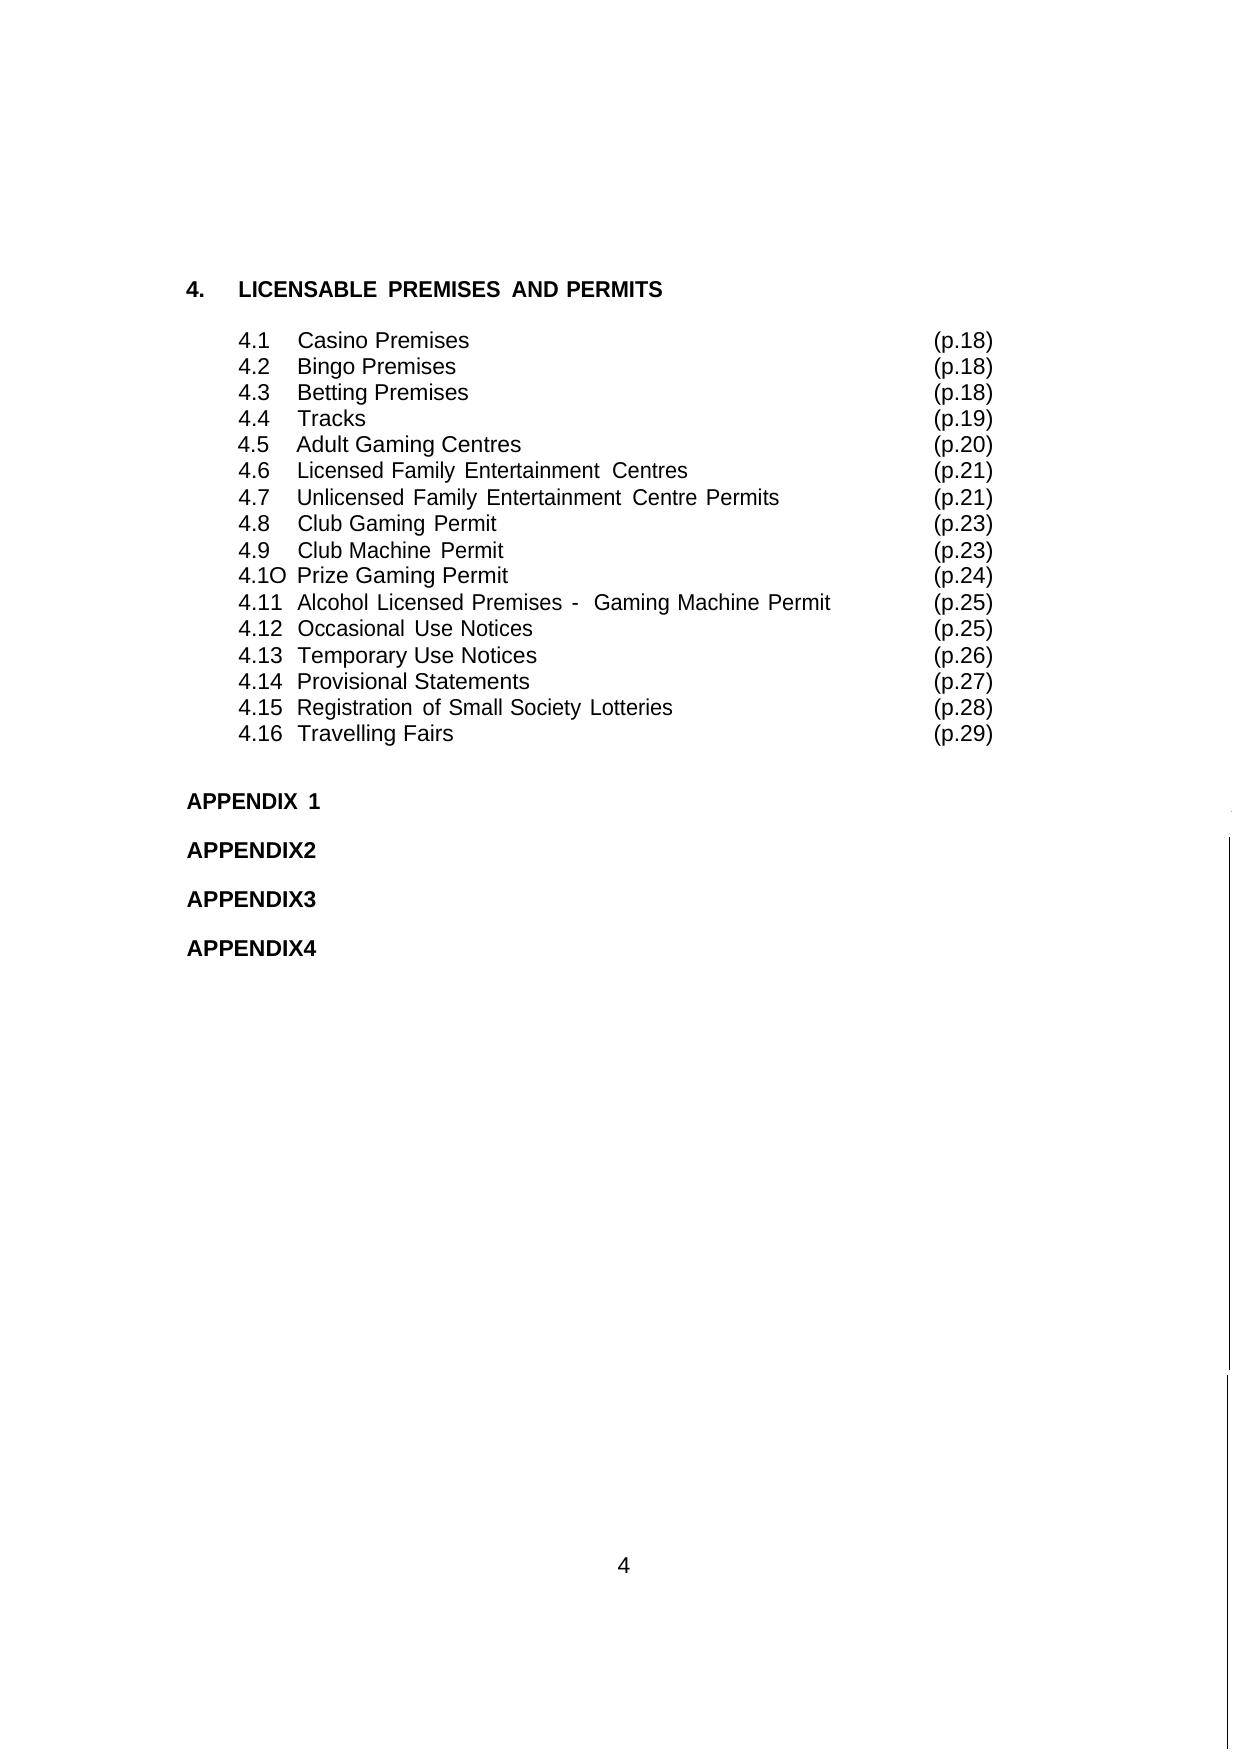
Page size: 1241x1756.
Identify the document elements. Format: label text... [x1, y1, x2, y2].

table_cell (p.23) [885, 512, 998, 539]
table_cell 4.12 [232, 617, 289, 644]
table_cell Unlicensed Family Entertainment Centre Permits [289, 486, 885, 512]
table_cell (p.27) [885, 670, 998, 696]
table_cell (p.23) [885, 539, 998, 565]
table_cell 4.7 [232, 486, 289, 512]
table_cell Provisional Statements [289, 670, 885, 696]
table_cell 4.9 [232, 539, 289, 565]
table_cell (p.24) [885, 565, 998, 591]
table_cell 4.2 [232, 355, 289, 381]
table_cell Temporary Use Notices [289, 644, 885, 670]
table_cell Club Machine Permit [289, 539, 885, 565]
table_cell Licensed Family Entertainment Centres [289, 460, 885, 486]
table_cell Registration of Small Society Lotteries [289, 696, 885, 722]
table_cell (p.18) [885, 355, 998, 381]
table_cell 4.16 [232, 722, 289, 748]
table_cell (p.26) [885, 644, 998, 670]
table_header 4.1 [232, 329, 289, 355]
text APPENDIX 1 APPENDIX2 APPENDIX3 APPENDIX4 [186, 788, 320, 961]
table_cell (p.20) [885, 434, 998, 460]
table_cell Occasional Use Notices [289, 617, 885, 644]
table_cell (p.21) [885, 460, 998, 486]
table_cell 4.8 [232, 512, 289, 539]
table_header (p.18) [885, 329, 998, 355]
table_cell (p.28) [885, 696, 998, 722]
table_cell 4.1O [232, 565, 289, 591]
table_cell (p.21) [885, 486, 998, 512]
table_cell (p.29) [885, 722, 998, 748]
table_cell Club Gaming Permit [289, 512, 885, 539]
table_cell 4.6 [232, 460, 289, 486]
table_cell 4.11 [232, 591, 289, 617]
table_cell 4.13 [232, 644, 289, 670]
table_cell 4.15 [232, 696, 289, 722]
table_cell Travelling Fairs [289, 722, 885, 748]
table_cell 4.3 [232, 381, 289, 407]
table_cell (p.18) [885, 381, 998, 407]
table_cell Alcohol Licensed Premises - Gaming Machine Permit [289, 591, 885, 617]
table_header Casino Premises [289, 329, 885, 355]
table_cell 4.5 [232, 434, 289, 460]
table_cell Bingo Premises [289, 355, 885, 381]
table_cell 4.14 [232, 670, 289, 696]
table_cell (p.19) [885, 407, 998, 433]
table_cell 4.4 [232, 407, 289, 433]
table_cell (p.25) [885, 591, 998, 617]
table_cell Adult Gaming Centres [289, 434, 885, 460]
table_cell (p.25) [885, 617, 998, 644]
list LICENSABLE PREMISES AND PERMITS [186, 276, 1134, 302]
table_cell Prize Gaming Permit [289, 565, 885, 591]
table_cell Tracks [289, 407, 885, 433]
table_cell Betting Premises [289, 381, 885, 407]
